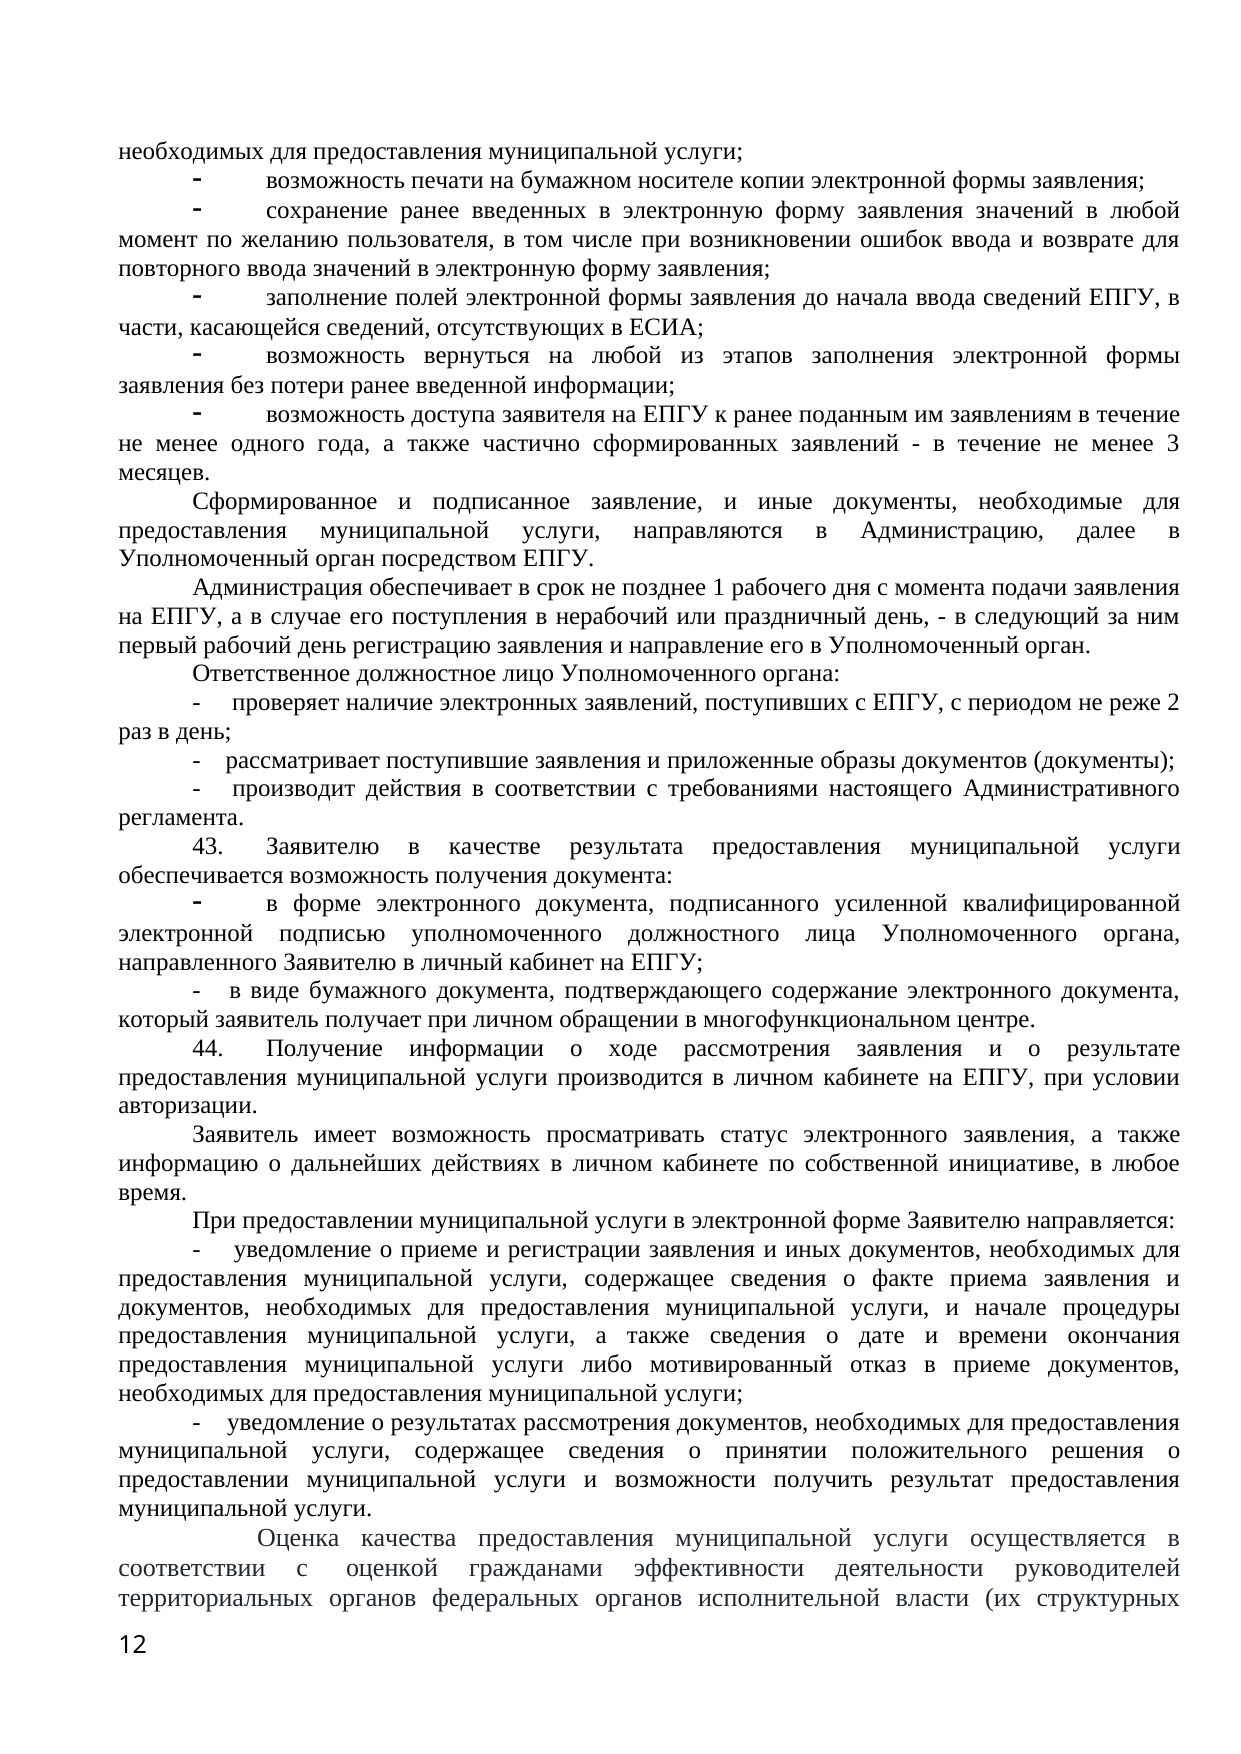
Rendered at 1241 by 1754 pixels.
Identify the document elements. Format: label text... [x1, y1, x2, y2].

text Администрация обеспечивает в срок не позднее 1 рабочего дня с момента подачи заявления на ЕПГУ, а в случае его поступления в нерабочий или праздничный день, - в следующий за ним первый рабочий день регистрацию заявления и направление его в Уполномоченный орган. [118, 572, 1181, 658]
list Заявителю в качестве результата предоставления муниципальной услуги обеспечивается возможность получения документа: [118, 831, 1181, 888]
list в форме электронного документа, подписанного усиленной квалифицированной электронной подписью уполномоченного должностного лица Уполномоченного органа, направленного Заявителю в личный кабинет на ЕПГУ; [118, 888, 1181, 976]
text Ответственное должностное лицо Уполномоченного органа: [118, 658, 1181, 687]
list заполнение полей электронной формы заявления до начала ввода сведений ЕПГУ, в части, касающейся сведений, отсутствующих в ЕСИА; [118, 282, 1181, 340]
text - в виде бумажного документа, подтверждающего содержание электронного документа, который заявитель получает при личном обращении в многофункциональном центре. [118, 976, 1181, 1033]
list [118, 136, 1181, 165]
text Заявитель имеет возможность просматривать статус электронного заявления, а также информацию о дальнейших действиях в личном кабинете по собственной инициативе, в любое время. [118, 1119, 1181, 1206]
text Сформированное и подписанное заявление, и иные документы, необходимые для предоставления муниципальной услуги, направляются в Администрацию, далее в Уполномоченный орган посредством ЕПГУ. [118, 486, 1181, 572]
text - уведомление о приеме и регистрации заявления и иных документов, необходимых для предоставления муниципальной услуги, содержащее сведения о факте приема заявления и документов, необходимых для предоставления муниципальной услуги, и начале процедуры предоставления муниципальной услуги, а также сведения о дате и времени окончания предоставления муниципальной услуги либо мотивированный отказ в приеме документов, необходимых для предоставления муниципальной услуги; [118, 1234, 1181, 1407]
list возможность доступа заявителя на ЕПГУ к ранее поданным им заявлениям в течение не менее одного года, а также частично сформированных заявлений - в течение не менее 3 месяцев. [118, 399, 1181, 486]
text - рассматривает поступившие заявления и приложенные образы документов (документы); [118, 745, 1181, 773]
list возможность вернуться на любой из этапов заполнения электронной формы заявления без потери ранее введенной информации; [118, 340, 1181, 399]
list возможность печати на бумажном носителе копии электронной формы заявления; [118, 165, 1181, 195]
text - уведомление о результатах рассмотрения документов, необходимых для предоставления муниципальной услуги, содержащее сведения о принятии положительного решения о предоставлении муниципальной услуги и возможности получить результат предоставления муниципальной услуги. [118, 1407, 1181, 1522]
list сохранение ранее введенных в электронную форму заявления значений в любой момент по желанию пользователя, в том числе при возникновении ошибок ввода и возврате для повторного ввода значений в электронную форму заявления; [118, 195, 1181, 282]
text При предоставлении муниципальной услуги в электронной форме Заявителю направляется: [118, 1206, 1181, 1234]
text - проверяет наличие электронных заявлений, поступивших с ЕПГУ, с периодом не реже 2 раз в день; [118, 687, 1181, 745]
list Получение информации о ходе рассмотрения заявления и о результате предоставления муниципальной услуги производится в личном кабинете на ЕПГУ, при условии авторизации. [118, 1033, 1181, 1119]
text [118, 1522, 1181, 1612]
text - производит действия в соответствии с требованиями настоящего Административного регламента. [118, 773, 1181, 831]
